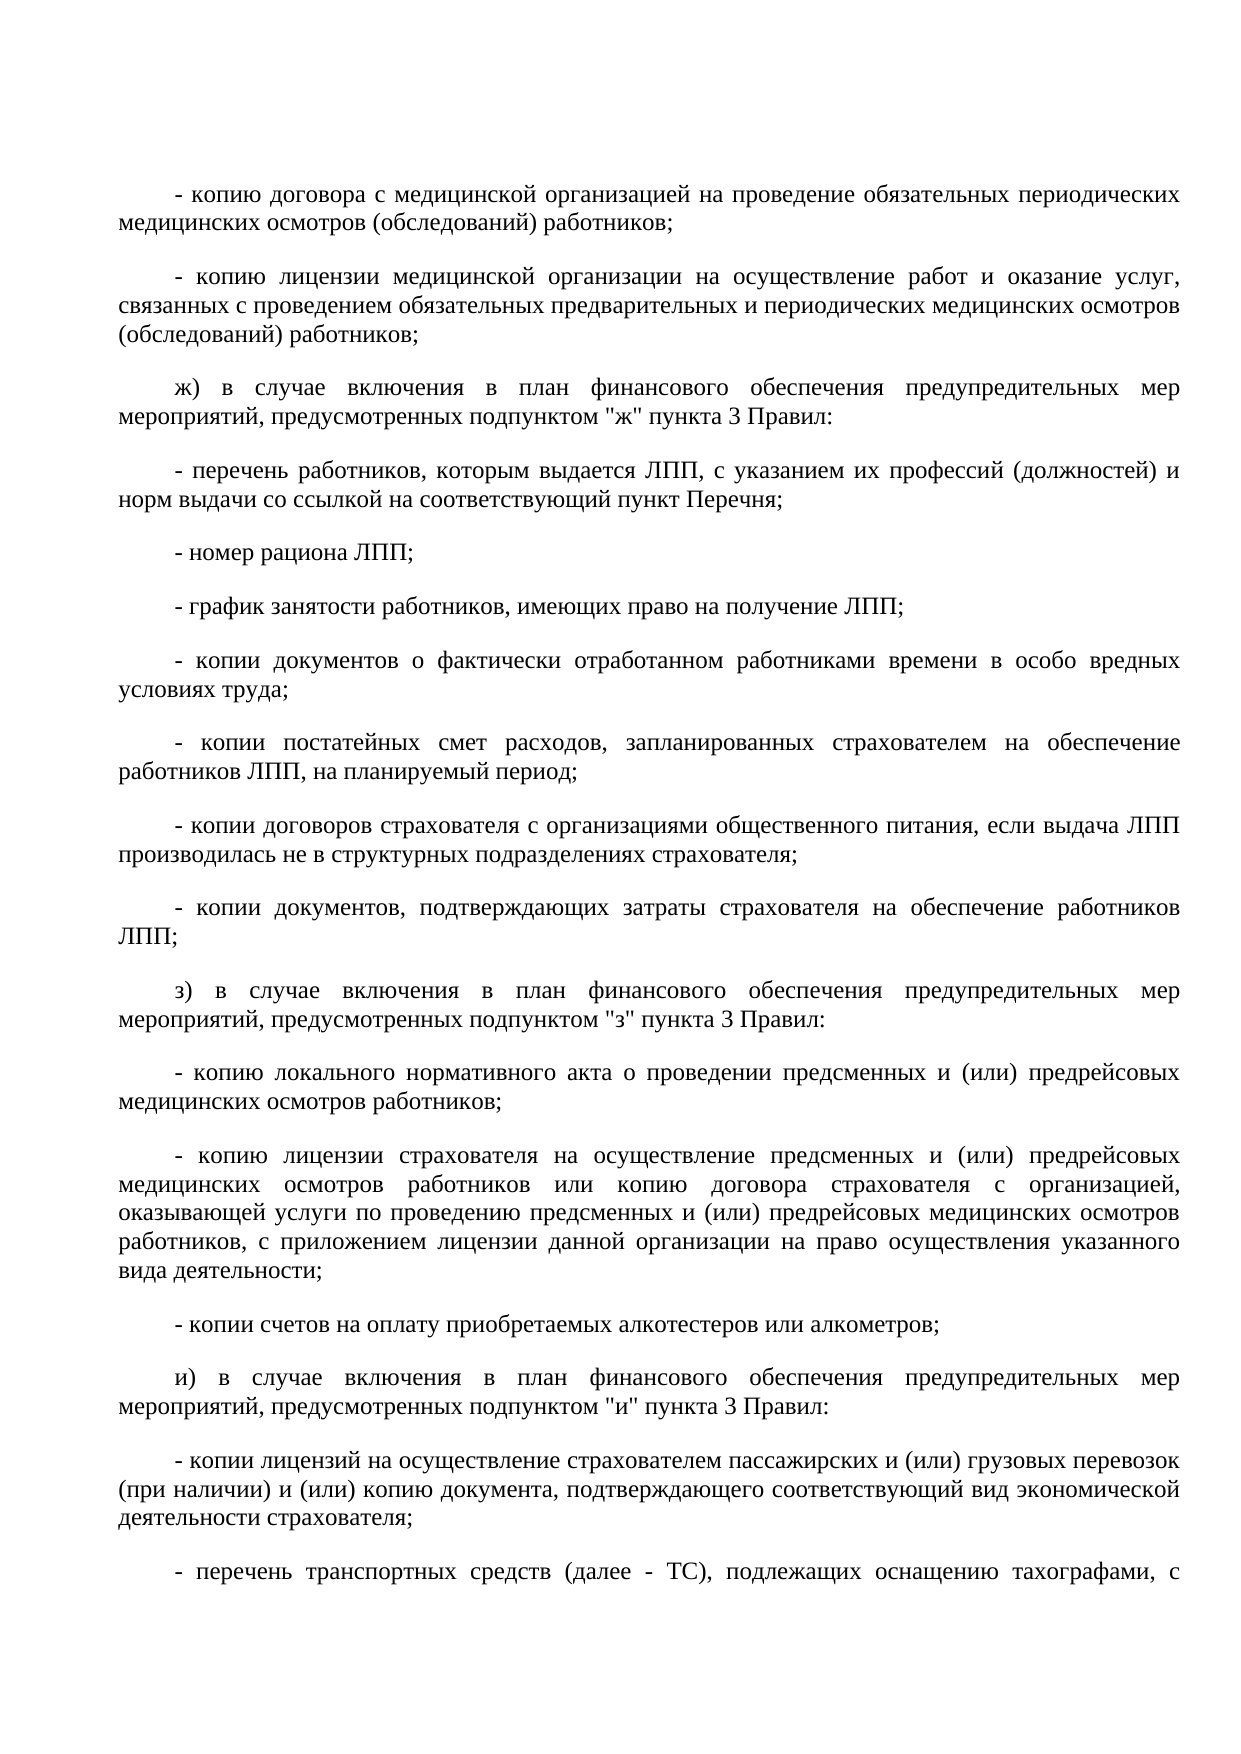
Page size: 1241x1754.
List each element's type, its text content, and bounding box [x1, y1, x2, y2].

text и) в случае включения в план финансового обеспечения предупредительных мер мероприятий, предусмотренных подпунктом "и" пункта 3 Правил: [118, 1362, 1181, 1420]
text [118, 1556, 1181, 1585]
text - перечень работников, которым выдается ЛПП, с указанием их профессий (должностей) и норм выдачи со ссылкой на соответствующий пункт Перечня; [118, 455, 1181, 512]
text - копию локального нормативного акта о проведении предсменных и (или) предрейсовых медицинских осмотров работников; [118, 1057, 1181, 1115]
text - копию лицензии медицинской организации на осуществление работ и оказание услуг, связанных с проведением обязательных предварительных и периодических медицинских осмотров (обследований) работников; [118, 261, 1181, 347]
text - копии документов о фактически отработанном работниками времени в особо вредных условиях труда; [118, 645, 1181, 702]
text ж) в случае включения в план финансового обеспечения предупредительных мер мероприятий, предусмотренных подпунктом "ж" пункта 3 Правил: [118, 372, 1181, 430]
text - копии документов, подтверждающих затраты страхователя на обеспечение работников ЛПП; [118, 892, 1181, 950]
text з) в случае включения в план финансового обеспечения предупредительных мер мероприятий, предусмотренных подпунктом "з" пункта 3 Правил: [118, 975, 1181, 1032]
text - график занятости работников, имеющих право на получение ЛПП; [118, 591, 1181, 620]
text - номер рациона ЛПП; [118, 537, 1181, 566]
text - копии договоров страхователя с организациями общественного питания, если выдача ЛПП производилась не в структурных подразделениях страхователя; [118, 810, 1181, 867]
text - копии счетов на оплату приобретаемых алкотестеров или алкометров; [118, 1309, 1181, 1337]
text - копии постатейных смет расходов, запланированных страхователем на обеспечение работников ЛПП, на планируемый период; [118, 727, 1181, 785]
text - копию лицензии страхователя на осуществление предсменных и (или) предрейсовых медицинских осмотров работников или копию договора страхователя с организацией, оказывающей услуги по проведению предсменных и (или) предрейсовых медицинских осмотров работников, с приложением лицензии данной организации на право осуществления указанного вида деятельности; [118, 1140, 1181, 1284]
text - копии лицензий на осуществление страхователем пассажирских и (или) грузовых перевозок (при наличии) и (или) копию документа, подтверждающего соответствующий вид экономической деятельности страхователя; [118, 1445, 1181, 1531]
text - копию договора с медицинской организацией на проведение обязательных периодических медицинских осмотров (обследований) работников; [118, 179, 1181, 236]
